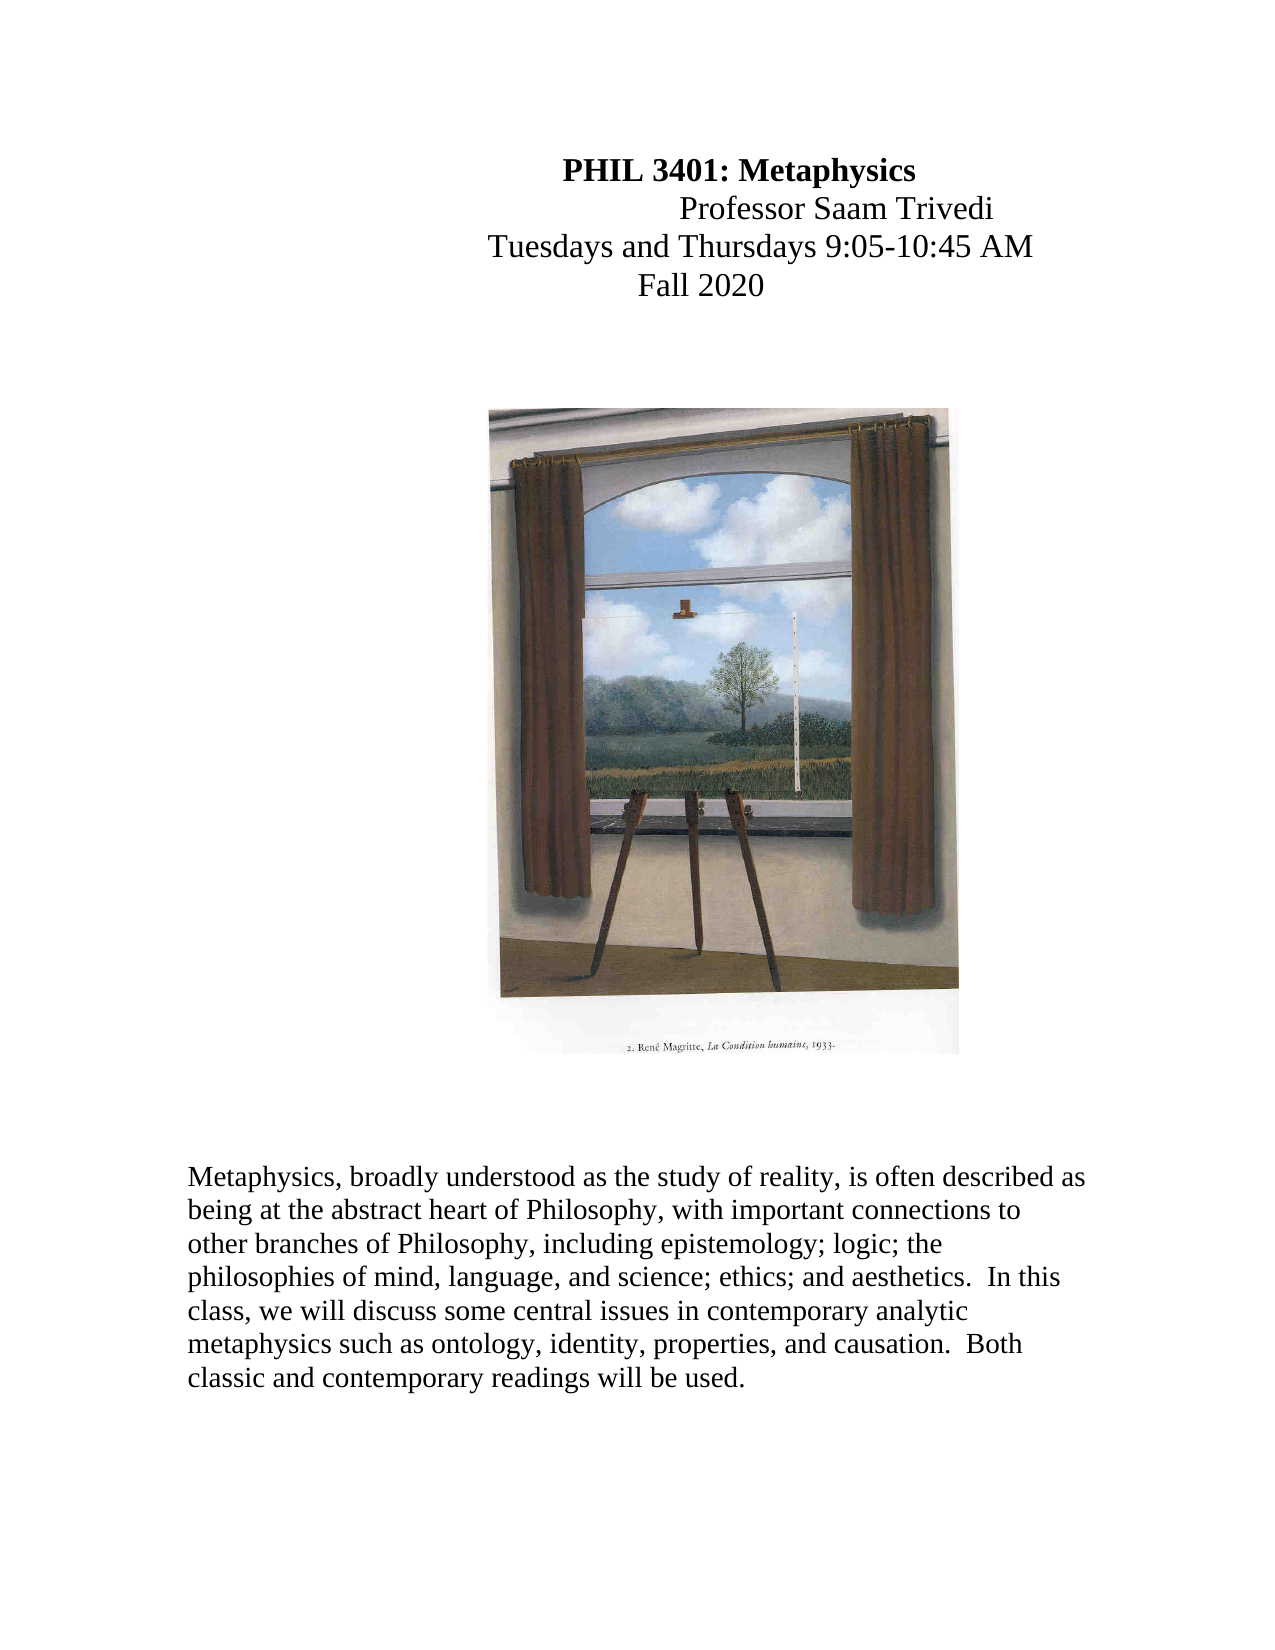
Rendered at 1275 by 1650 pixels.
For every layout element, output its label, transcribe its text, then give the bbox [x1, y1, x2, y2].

picture [487, 408, 959, 1054]
text Metaphysics, broadly understood as the study of reality, is often described as being at the abstract heart of Philosophy, with important connections to other branches of Philosophy, including epistemology; logic; the philosophies of mind, language, and science; ethics; and aesthetics. In this class, we will discuss some central issues in contemporary analytic metaphysics such as ontology, identity, properties, and causation. Both classic and contemporary readings will be used. [187, 1159, 1087, 1393]
text Tuesdays and Thursdays 9:05-10:45 AM [412, 227, 1087, 265]
text Fall 2020 [487, 265, 1087, 303]
text PHIL 3401: Metaphysics Professor Saam Trivedi [562, 150, 1087, 227]
